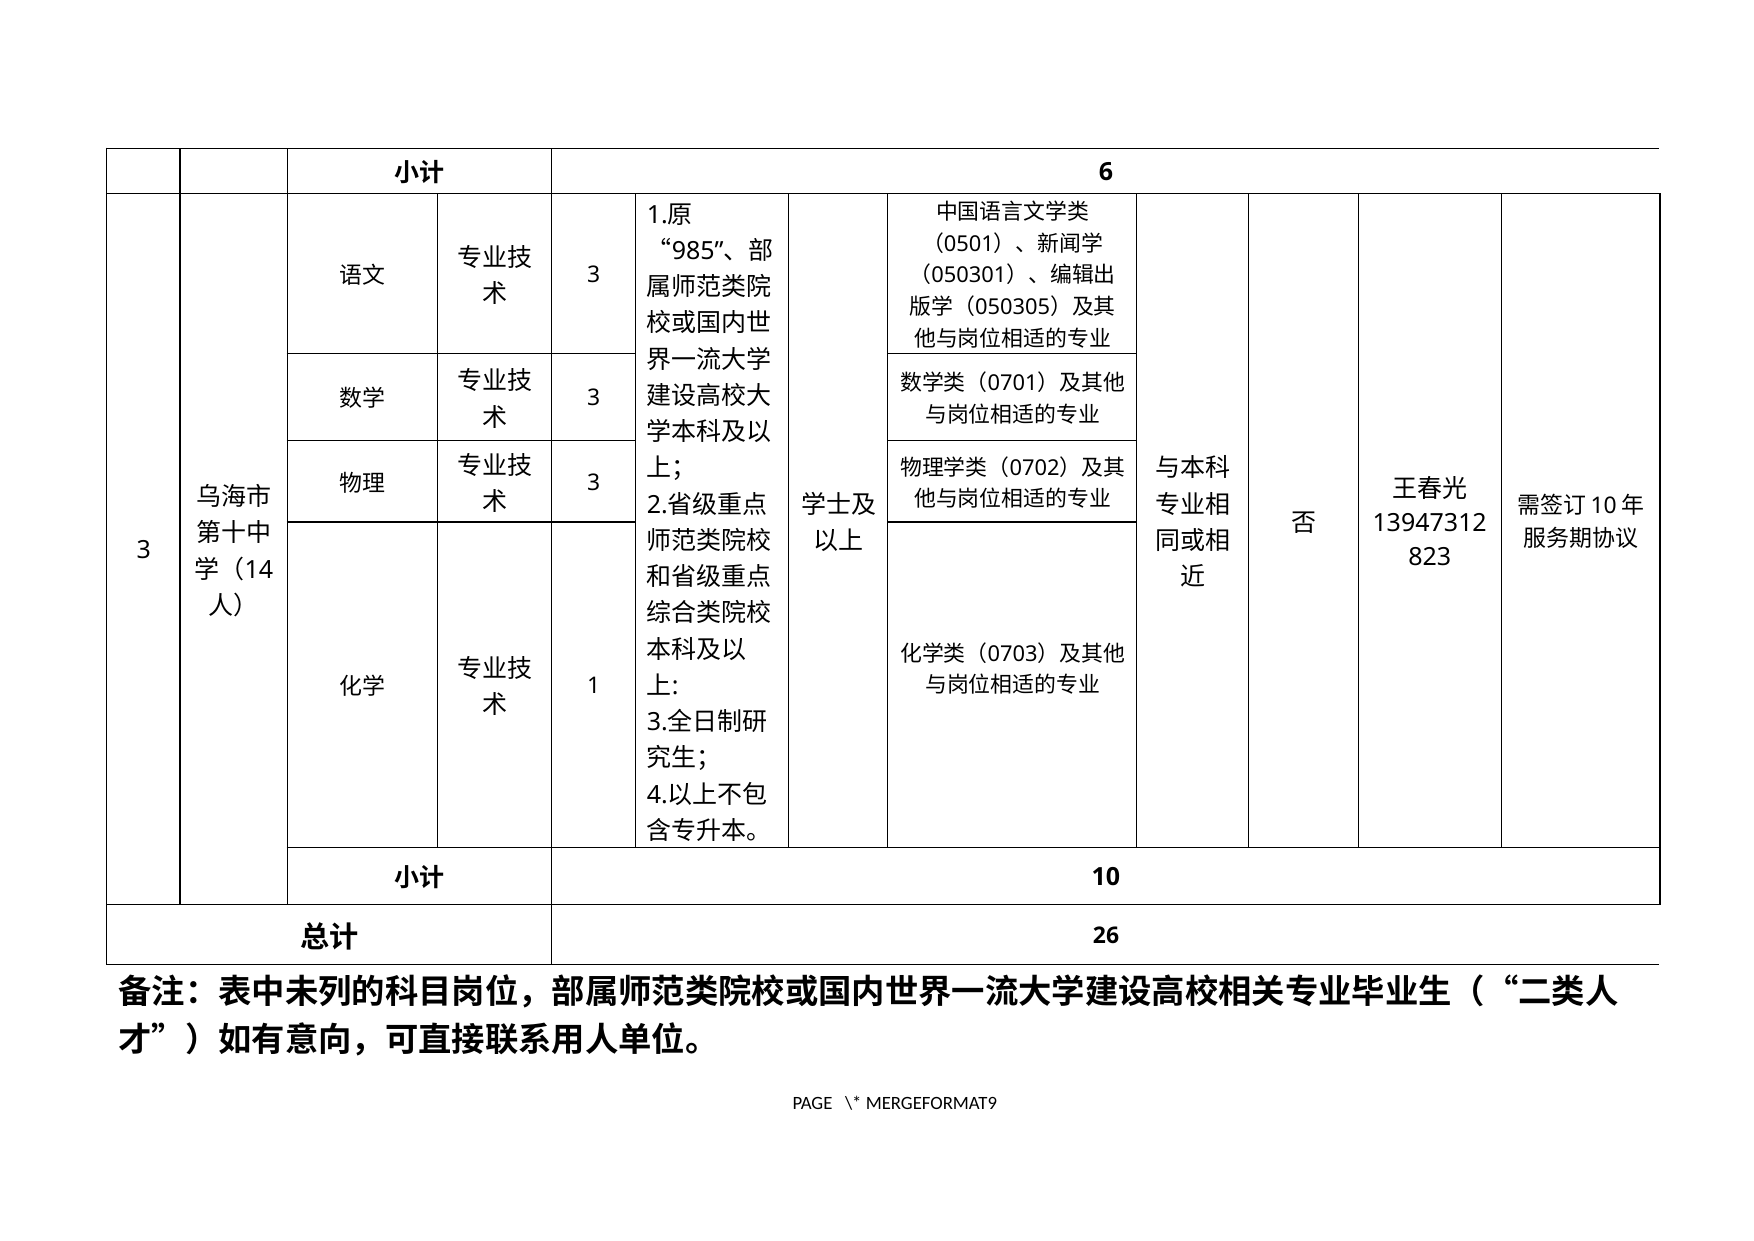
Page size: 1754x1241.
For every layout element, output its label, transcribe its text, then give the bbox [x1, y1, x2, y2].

table_cell 学士及以上 [789, 194, 887, 847]
table_cell 语文 [288, 194, 437, 353]
table_cell 数学 [288, 354, 437, 440]
table_cell 3 [107, 194, 179, 904]
table_cell 物理 [288, 441, 437, 521]
table_cell 专业技术 [438, 441, 551, 521]
table_cell 专业技术 [438, 354, 551, 440]
table_cell 3 [552, 441, 635, 521]
table_cell 乌海市第十中学（14人） [181, 194, 287, 904]
table_cell 中国语言文学类（0501）、新闻学（050301）、编辑出版学（050305）及其他与岗位相适的专业 [888, 194, 1136, 353]
table_cell 1 [552, 523, 635, 847]
table_cell 3 [552, 194, 635, 353]
table_cell 物理学类（0702）及其他与岗位相适的专业 [888, 441, 1136, 521]
table_cell 6 [552, 148, 1660, 193]
table_cell 总计 [107, 905, 551, 964]
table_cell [636, 194, 788, 847]
table_cell 3 [552, 354, 635, 440]
table_cell 否 [1249, 194, 1358, 847]
table_cell 10 [552, 848, 1659, 904]
table_cell 备注：表中未列的科目岗位，部属师范类院校或国内世界一流大学建设高校相关专业毕业生（“二类人才”）如有意向，可直接联系用人单位。 [107, 964, 1660, 1061]
table_cell 王春光13947312823 [1359, 194, 1501, 847]
table_cell 化学类（0703）及其他与岗位相适的专业 [888, 523, 1136, 847]
table_cell 数学类（0701）及其他与岗位相适的专业 [888, 354, 1136, 440]
table_cell 专业技术 [438, 194, 551, 353]
table_cell 小计 [288, 848, 551, 904]
table_cell 专业技术 [438, 523, 551, 847]
table_cell 小计 [288, 149, 551, 193]
table_cell 化学 [288, 523, 437, 847]
table_cell 与本科专业相同或相近 [1137, 194, 1248, 847]
table_cell 需签订10年服务期协议 [1502, 194, 1659, 847]
table_cell 26 [552, 905, 1660, 964]
